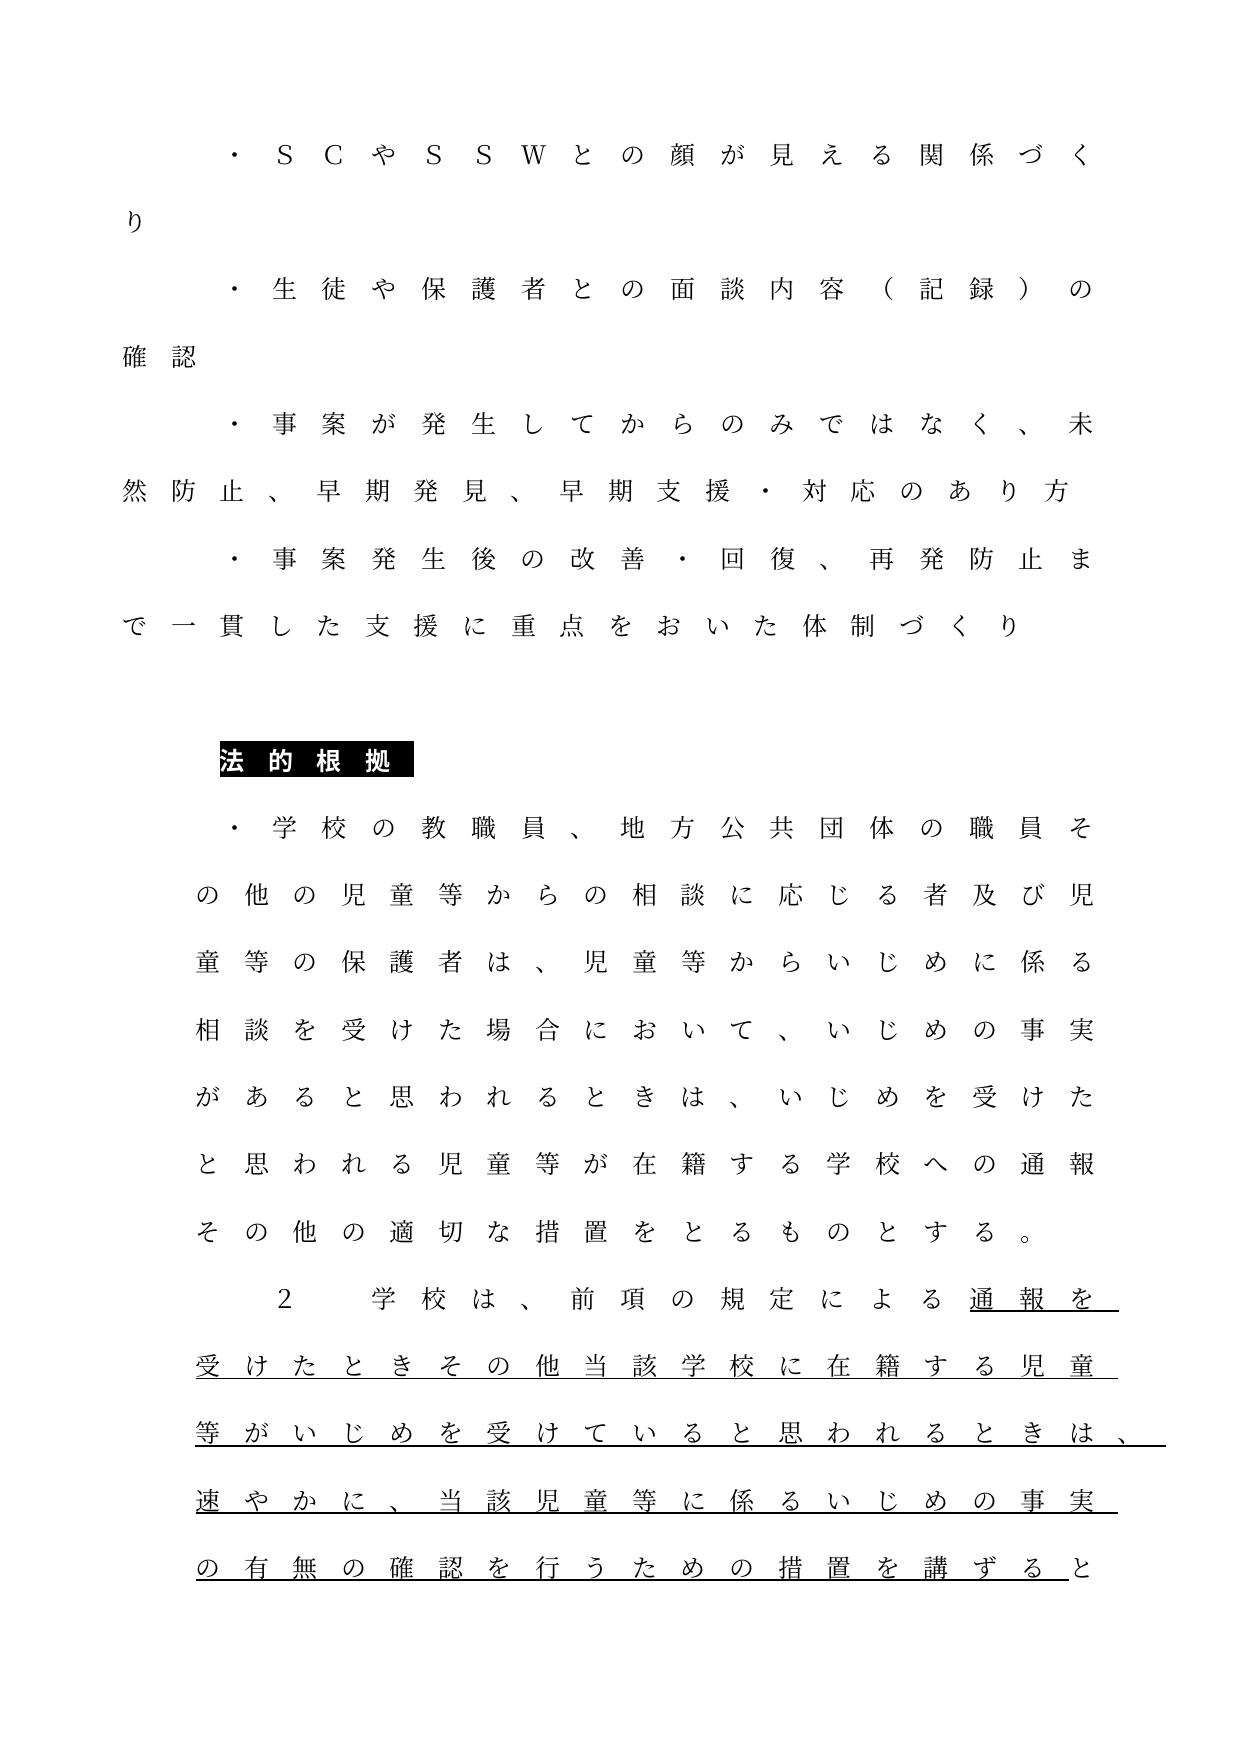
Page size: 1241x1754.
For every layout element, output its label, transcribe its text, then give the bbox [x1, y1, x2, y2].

text ・事案発生後の改善・回復、再発防止まで一貫した支援に重点をおいた体制づくり [122, 524, 1118, 658]
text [122, 1264, 1118, 1600]
text 法的根拠 [122, 726, 1118, 793]
text ・学校の教職員、地方公共団体の職員その他の児童等からの相談に応じる者及び児童等の保護者は、児童等からいじめに係る相談を受けた場合において、いじめの事実があると思われるときは、いじめを受けたと思われる児童等が在籍する学校への通報その他の適切な措置をとるものとする。 [122, 793, 1118, 1264]
text ・事案が発生してからのみではなく、未然防止、早期発見、早期支援・対応のあり方 [122, 389, 1118, 524]
text ・ＳＣやＳＳＷとの顔が見える関係づくり [122, 120, 1118, 254]
text ・生徒や保護者との面談内容（記録）の確認 [122, 254, 1118, 389]
